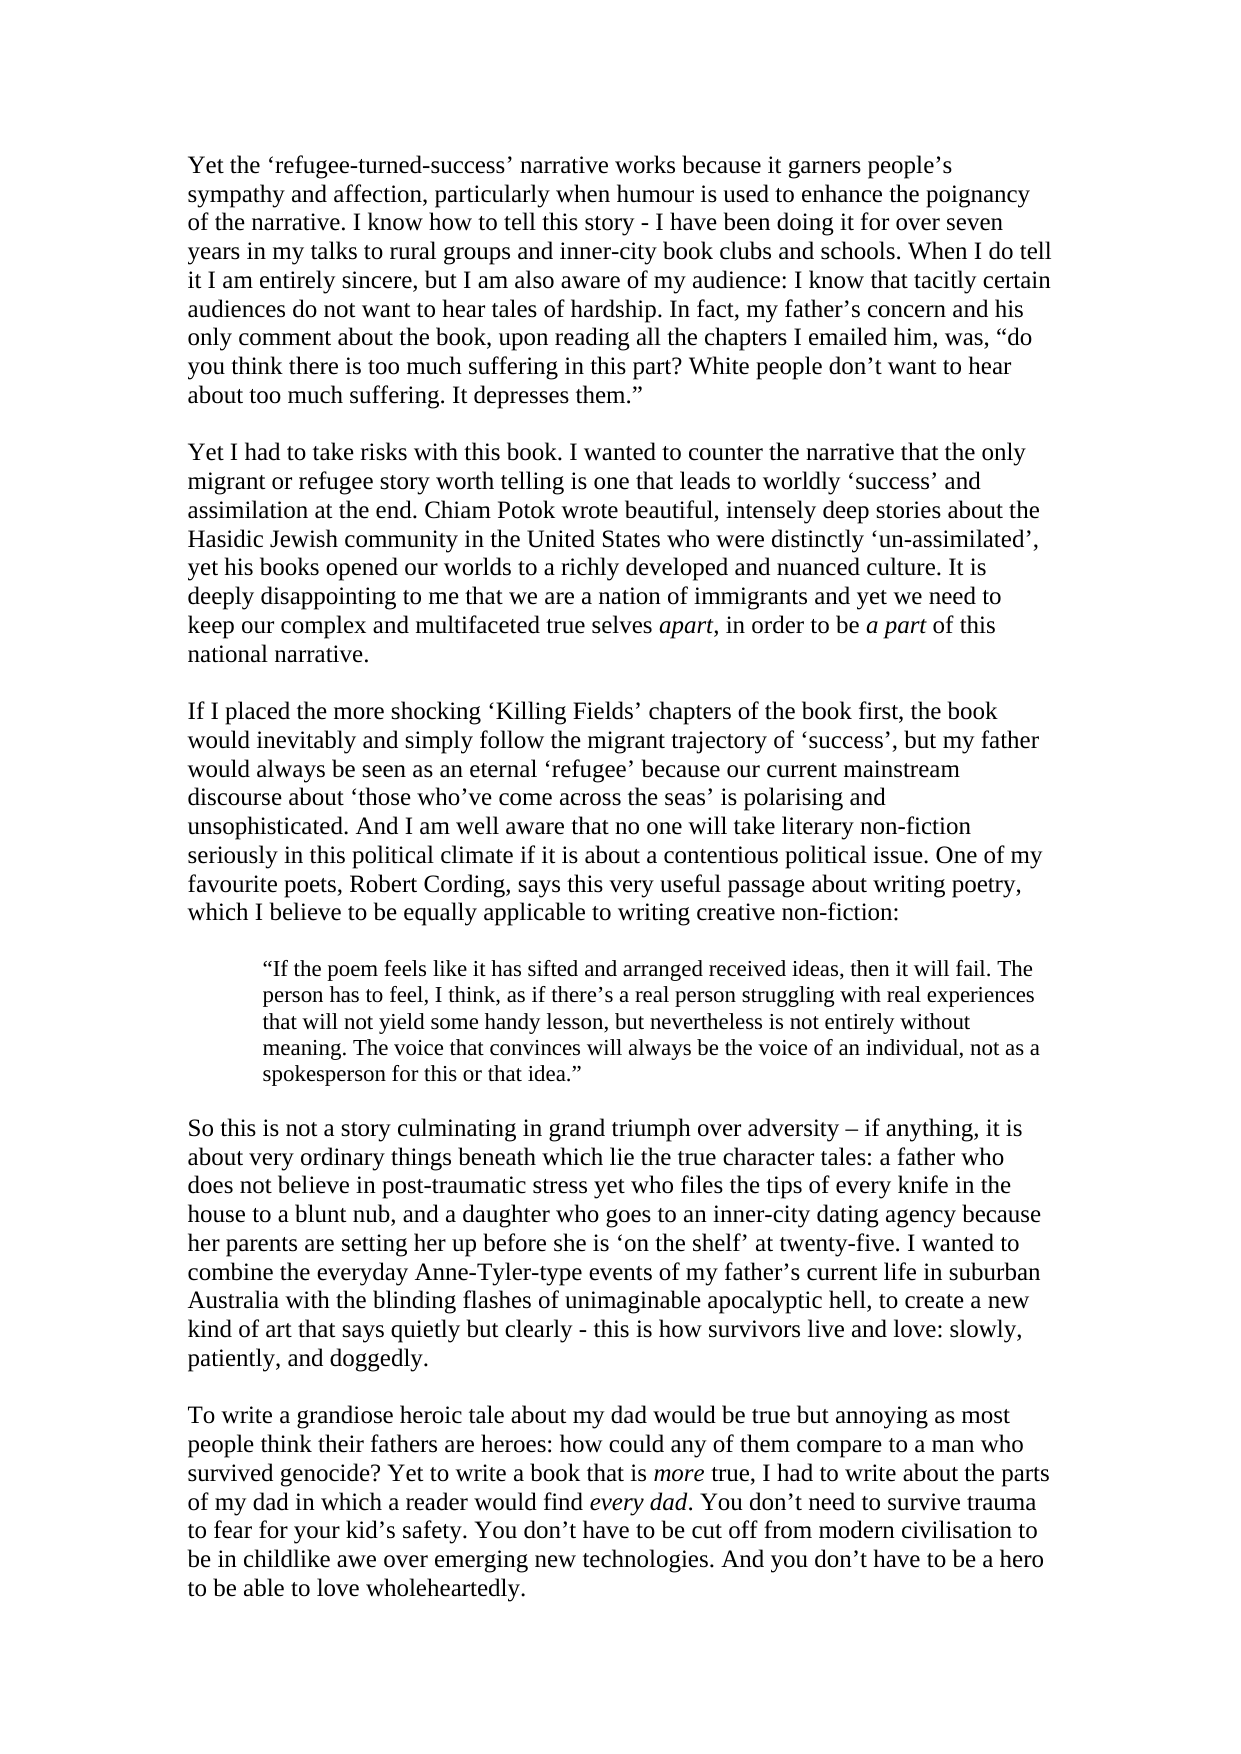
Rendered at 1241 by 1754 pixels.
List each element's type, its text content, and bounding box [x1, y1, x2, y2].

text Yet I had to take risks with this book. I wanted to counter the narrative that the only migrant or refugee story worth telling is one that leads to worldly ‘success’ and assimilation at the end. Chiam Potok wrote beautiful, intensely deep stories about the Hasidic Jewish community in the United States who were distinctly ‘un-assimilated’, yet his books opened our worlds to a richly developed and nuanced culture. It is deeply disappointing to me that we are a nation of immigrants and yet we need to keep our complex and multifaceted true selves apart, in order to be a part of this national narrative. [187, 437, 1053, 667]
text To write a grandiose heroic tale about my dad would be true but annoying as most people think their fathers are heroes: how could any of them compare to a man who survived genocide? Yet to write a book that is more true, I had to write about the parts of my dad in which a reader would find every dad. You don’t need to survive trauma to fear for your kid’s safety. You don’t have to be cut off from modern civilisation to be in childlike awe over emerging new technologies. And you don’t have to be a hero to be able to love wholeheartedly. [187, 1401, 1053, 1602]
text “If the poem feels like it has sifted and arranged received ideas, then it will fail. The person has to feel, I think, as if there’s a real person struggling with real experiences that will not yield some handy lesson, but nevertheless is not entirely without meaning. The voice that convinces will always be the voice of an individual, not as a spokesperson for this or that idea.” [262, 955, 1053, 1087]
text Yet the ‘refugee-turned-success’ narrative works because it garners people’s sympathy and affection, particularly when humour is used to enhance the poignancy of the narrative. I know how to tell this story - I have been doing it for over seven years in my talks to rural groups and inner-city book clubs and schools. When I do tell it I am entirely sincere, but I am also aware of my audience: I know that tacitly certain audiences do not want to hear tales of hardship. In fact, my father’s concern and his only comment about the book, upon reading all the chapters I emailed him, was, “do you think there is too much suffering in this part? White people don’t want to hear about too much suffering. It depresses them.” [187, 150, 1053, 409]
text So this is not a story culminating in grand triumph over adversity – if anything, it is about very ordinary things beneath which lie the true character tales: a father who does not believe in post-traumatic stress yet who files the tips of every knife in the house to a blunt nub, and a daughter who goes to an inner-city dating agency because her parents are setting her up before she is ‘on the shelf’ at twenty-five. I wanted to combine the everyday Anne-Tyler-type events of my father’s current life in suburban Australia with the blinding flashes of unimaginable apocalyptic hell, to create a new kind of art that says quietly but clearly - this is how survivors live and love: slowly, patiently, and doggedly. [187, 1113, 1053, 1372]
text If I placed the more shocking ‘Killing Fields’ chapters of the book first, the book would inevitably and simply follow the migrant trajectory of ‘success’, but my father would always be seen as an eternal ‘refugee’ because our current mainstream discourse about ‘those who’ve come across the seas’ is polarising and unsophisticated. And I am well aware that no one will take literary non-fiction seriously in this political climate if it is about a contentious political issue. One of my favourite poets, Robert Cording, says this very useful passage about writing poetry, which I believe to be equally applicable to writing creative non-fiction: [187, 696, 1053, 926]
